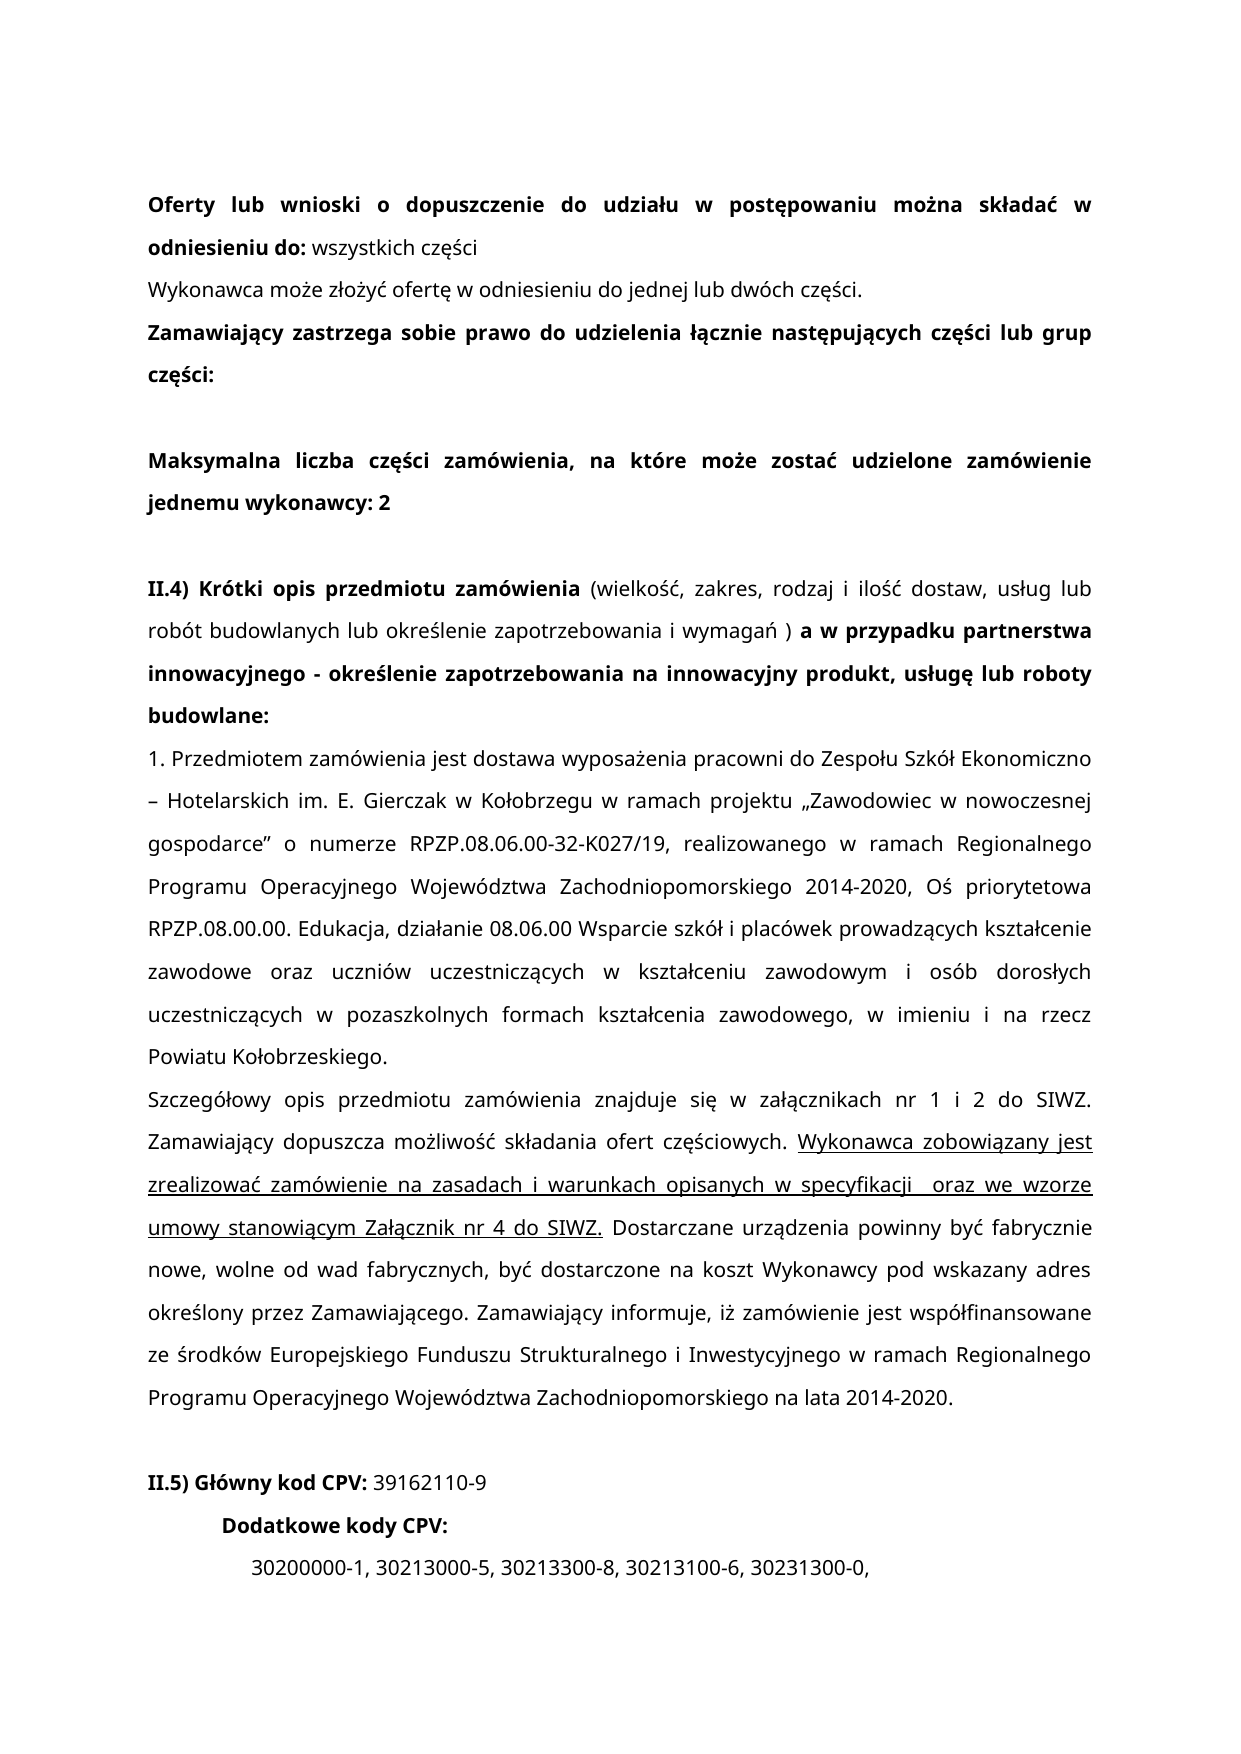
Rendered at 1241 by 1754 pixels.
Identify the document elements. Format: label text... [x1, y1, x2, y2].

text II.4) Krótki opis przedmiotu zamówienia (wielkość, zakres, rodzaj i ilość dostaw, usług lub robót budowlanych lub określenie zapotrzebowania i wymagań ) a w przypadku partnerstwa innowacyjnego - określenie zapotrzebowania na innowacyjny produkt, usługę lub roboty budowlane: [148, 574, 1093, 730]
text Wykonawca może złożyć ofertę w odniesieniu do jednej lub dwóch części. [148, 275, 1093, 304]
text Szczegółowy opis przedmiotu zamówienia znajduje się w załącznikach nr 1 i 2 do SIWZ. Zamawiający dopuszcza możliwość składania ofert częściowych. Wykonawca zobowiązany jest zrealizować zamówienie na zasadach i warunkach opisanych w specyfikacji oraz we wzorze umowy stanowiącym Załącznik nr 4 do SIWZ. Dostarczane urządzenia powinny być fabrycznie nowe, wolne od wad fabrycznych, być dostarczone na koszt Wykonawcy pod wskazany adres określony przez Zamawiającego. Zamawiający informuje, iż zamówienie jest współfinansowane ze środków Europejskiego Funduszu Strukturalnego i Inwestycyjnego w ramach Regionalnego Programu Operacyjnego Województwa Zachodniopomorskiego na lata 2014-2020. [148, 1196, 1093, 1412]
text Maksymalna liczba części zamówienia, na które może zostać udzielone zamówienie jednemu wykonawcy: 2 [148, 446, 1093, 517]
text Dodatkowe kody CPV: [148, 1511, 1093, 1539]
text Szczegółowy opis przedmiotu zamówienia znajduje się w załącznikach nr 1 i 2 do SIWZ. Zamawiający dopuszcza możliwość składania ofert częściowych. Wykonawca zobowiązany jest zrealizować zamówienie na zasadach i warunkach opisanych w specyfikacji oraz we wzorze umowy stanowiącym Załącznik nr 4 do SIWZ. Dostarczane urządzenia powinny być fabrycznie nowe, wolne od wad fabrycznych, być dostarczone na koszt Wykonawcy pod wskazany adres określony przez Zamawiającego. Zamawiający informuje, iż zamówienie jest współfinansowane ze środków Europejskiego Funduszu Strukturalnego i Inwestycyjnego w ramach Regionalnego Programu Operacyjnego Województwa Zachodniopomorskiego na lata 2014-2020. [148, 1085, 1093, 1194]
text 30200000-1, 30213000-5, 30213300-8, 30213100-6, 30231300-0, [251, 1553, 1093, 1582]
text Oferty lub wnioski o dopuszczenie do udziału w postępowaniu można składać w odniesieniu do: wszystkich części [148, 190, 1093, 261]
text II.5) Główny kod CPV: 39162110-9 [148, 1468, 1093, 1497]
text Zamawiający zastrzega sobie prawo do udzielenia łącznie następujących części lub grup części: [148, 318, 1093, 389]
text 1. Przedmiotem zamówienia jest dostawa wyposażenia pracowni do Zespołu Szkół Ekonomiczno – Hotelarskich im. E. Gierczak w Kołobrzegu w ramach projektu „Zawodowiec w nowoczesnej gospodarce” o numerze RPZP.08.06.00-32-K027/19, realizowanego w ramach Regionalnego Programu Operacyjnego Województwa Zachodniopomorskiego 2014-2020, Oś priorytetowa RPZP.08.00.00. Edukacja, działanie 08.06.00 Wsparcie szkół i placówek prowadzących kształcenie zawodowe oraz uczniów uczestniczących w kształceniu zawodowym i osób dorosłych uczestniczących w pozaszkolnych formach kształcenia zawodowego, w imieniu i na rzecz Powiatu Kołobrzeskiego. [148, 744, 1093, 1071]
